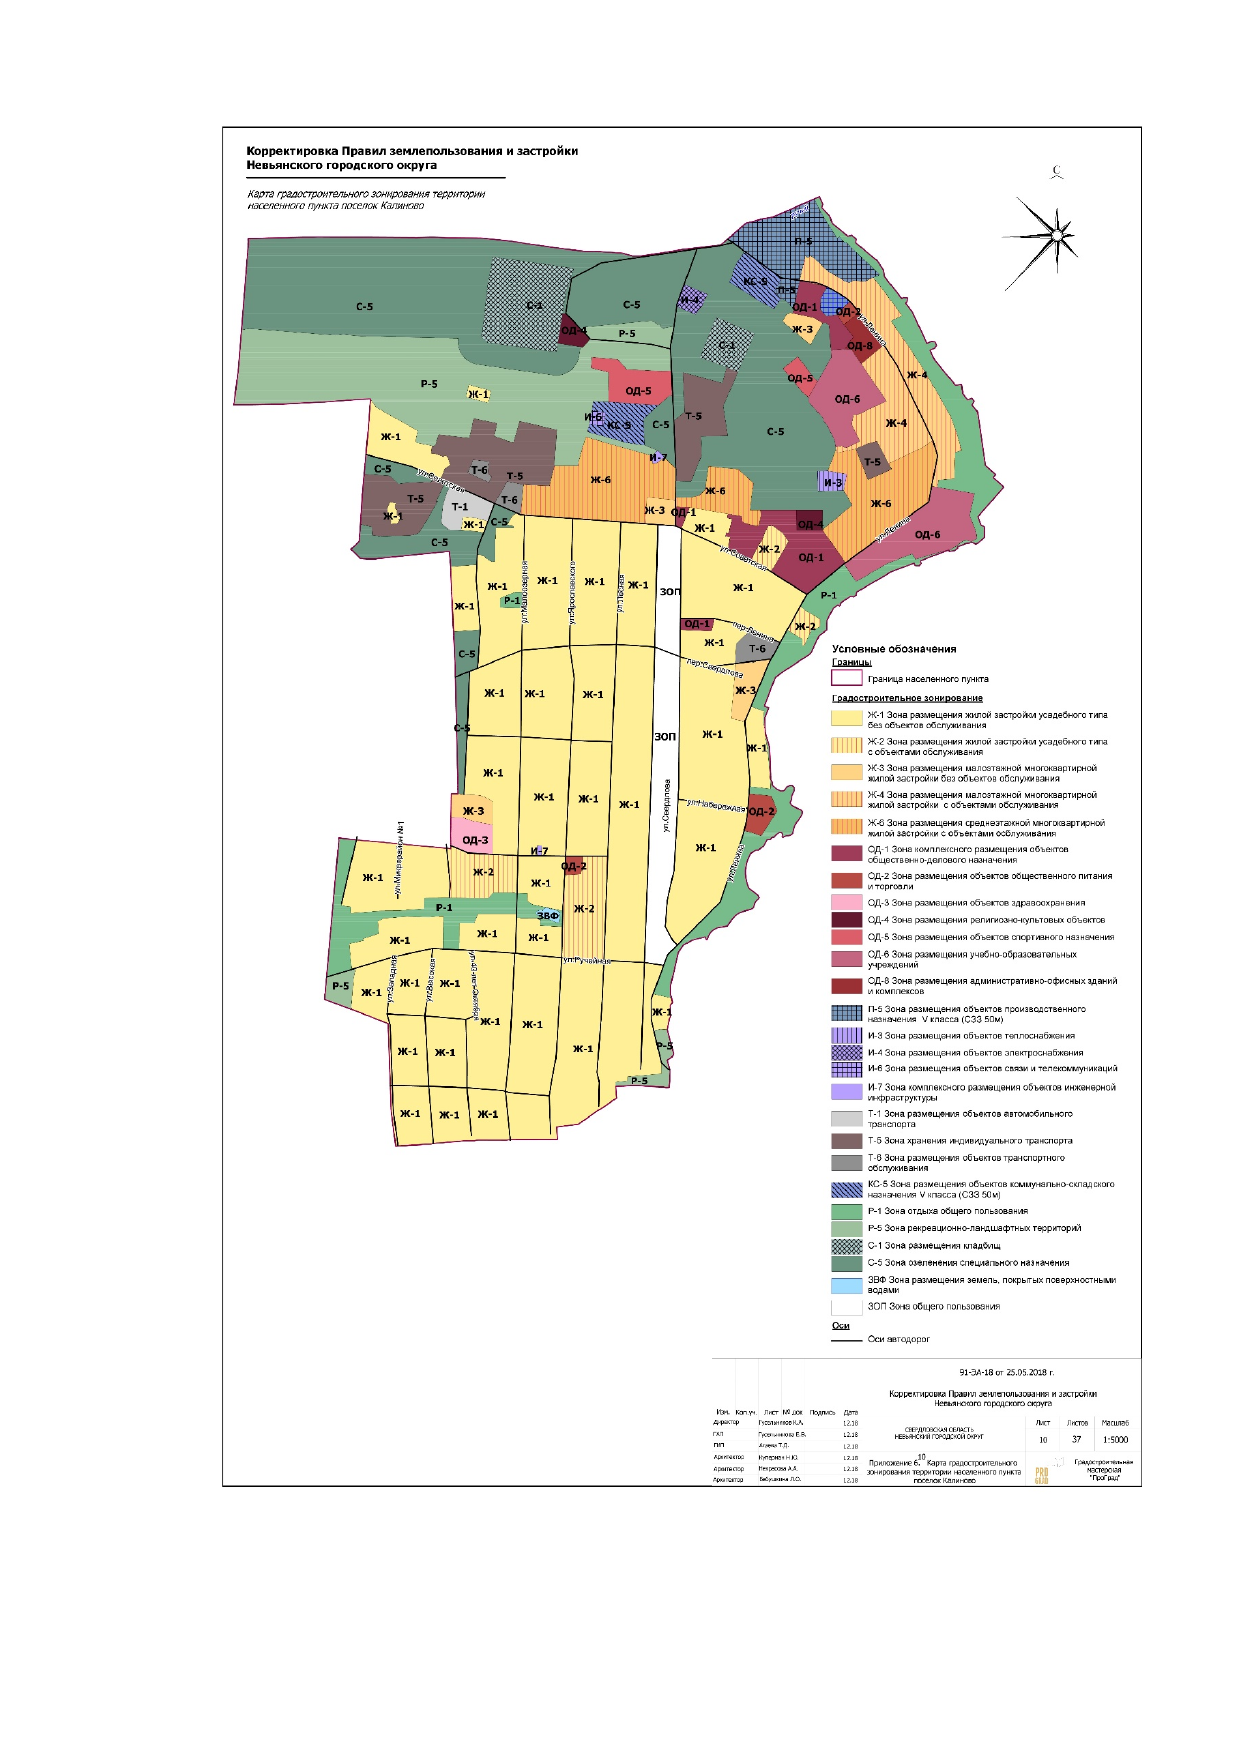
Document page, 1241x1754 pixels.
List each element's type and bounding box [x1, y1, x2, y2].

picture [177, 118, 1152, 1498]
